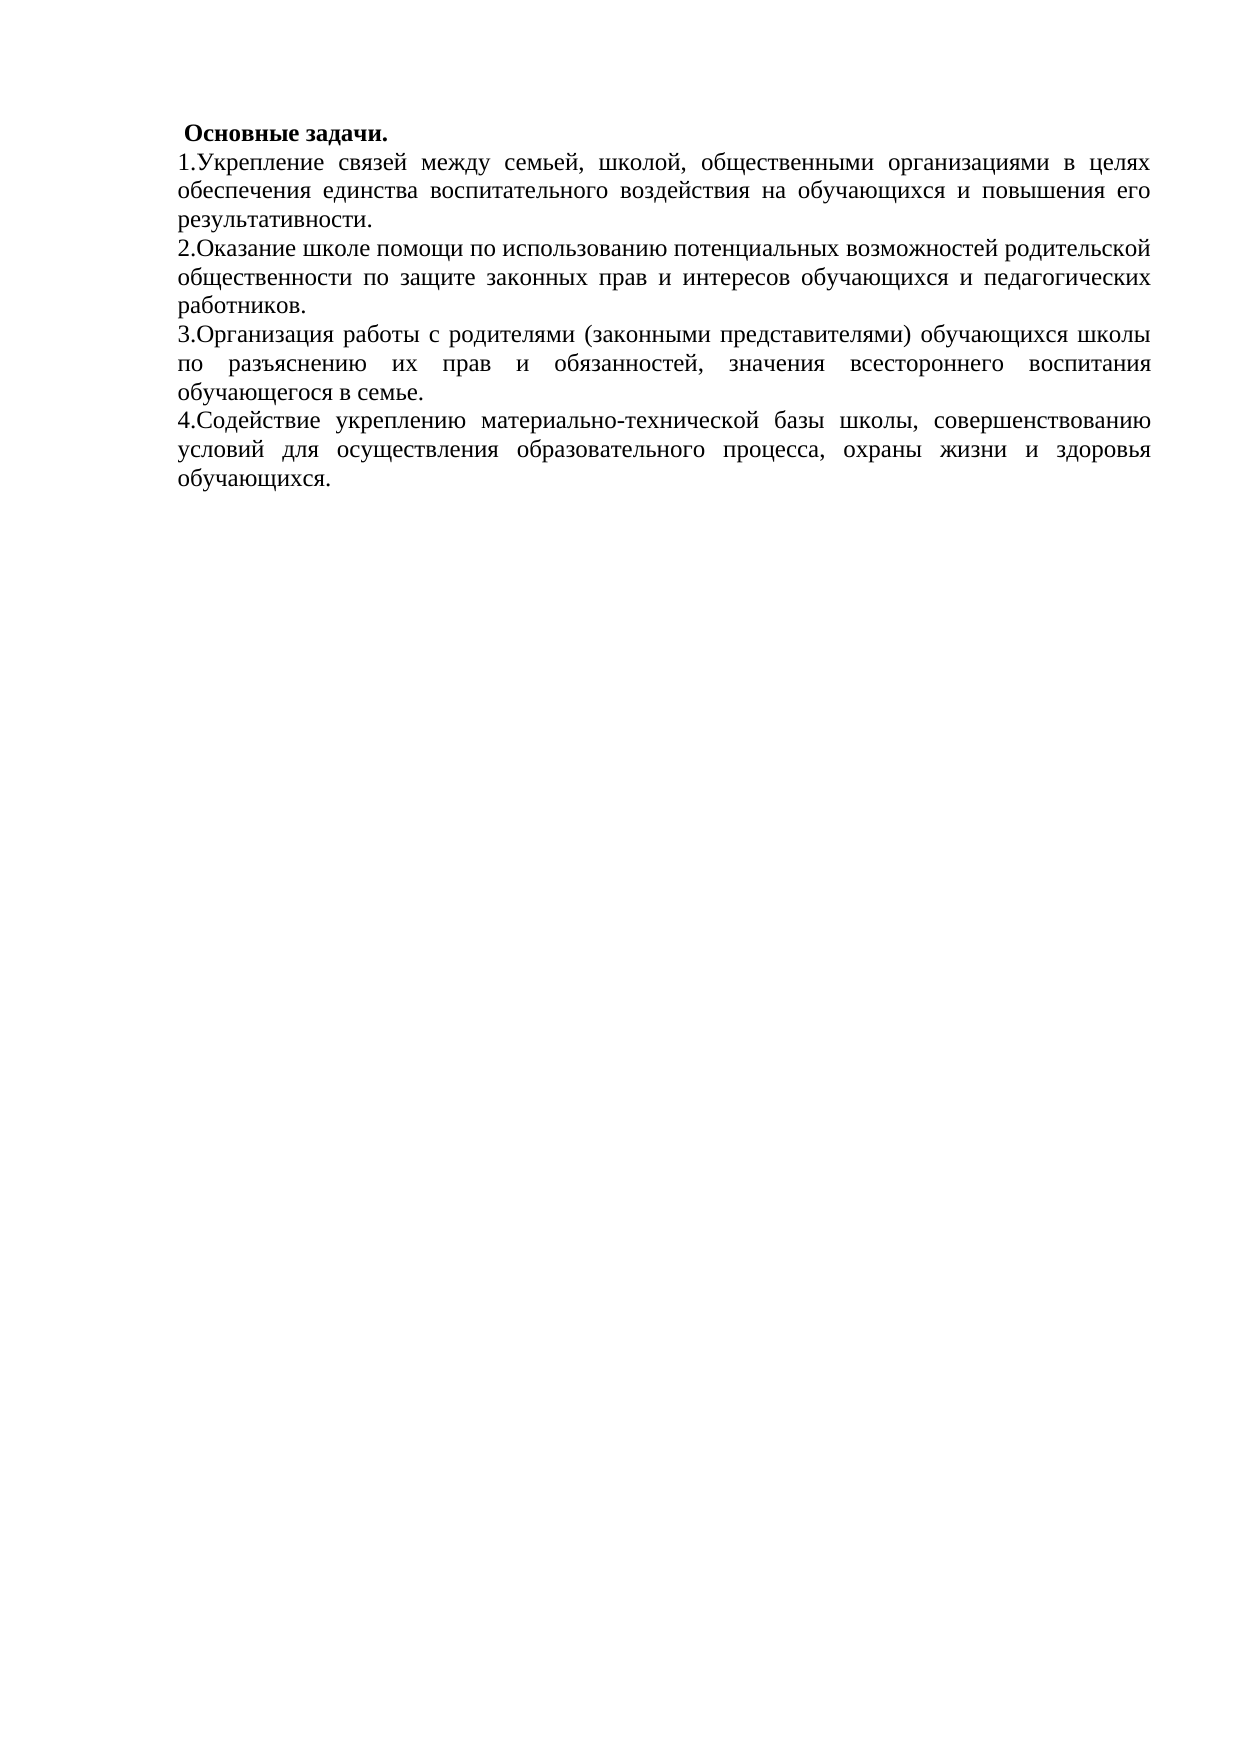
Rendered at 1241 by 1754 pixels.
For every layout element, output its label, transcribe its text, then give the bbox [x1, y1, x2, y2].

text 2.Оказание школе помощи по использованию потенциальных возможностей родительской общественности по защите законных прав и интересов обучающихся и педагогических работников. [177, 233, 1152, 319]
text 3.Организация работы с родителями (законными представителями) обучающихся школы по разъяснению их прав и обязанностей, значения всестороннего воспитания обучающегося в семье. [177, 319, 1152, 406]
text Основные задачи. [177, 118, 1152, 147]
text 1.Укрепление связей между семьей, школой, общественными организациями в целях обеспечения единства воспитательного воздействия на обучающихся и повышения его результативности. [177, 147, 1152, 233]
text 4.Содействие укреплению материально-технической базы школы, совершенствованию условий для осуществления образовательного процесса, охраны жизни и здоровья обучающихся. [177, 406, 1152, 492]
